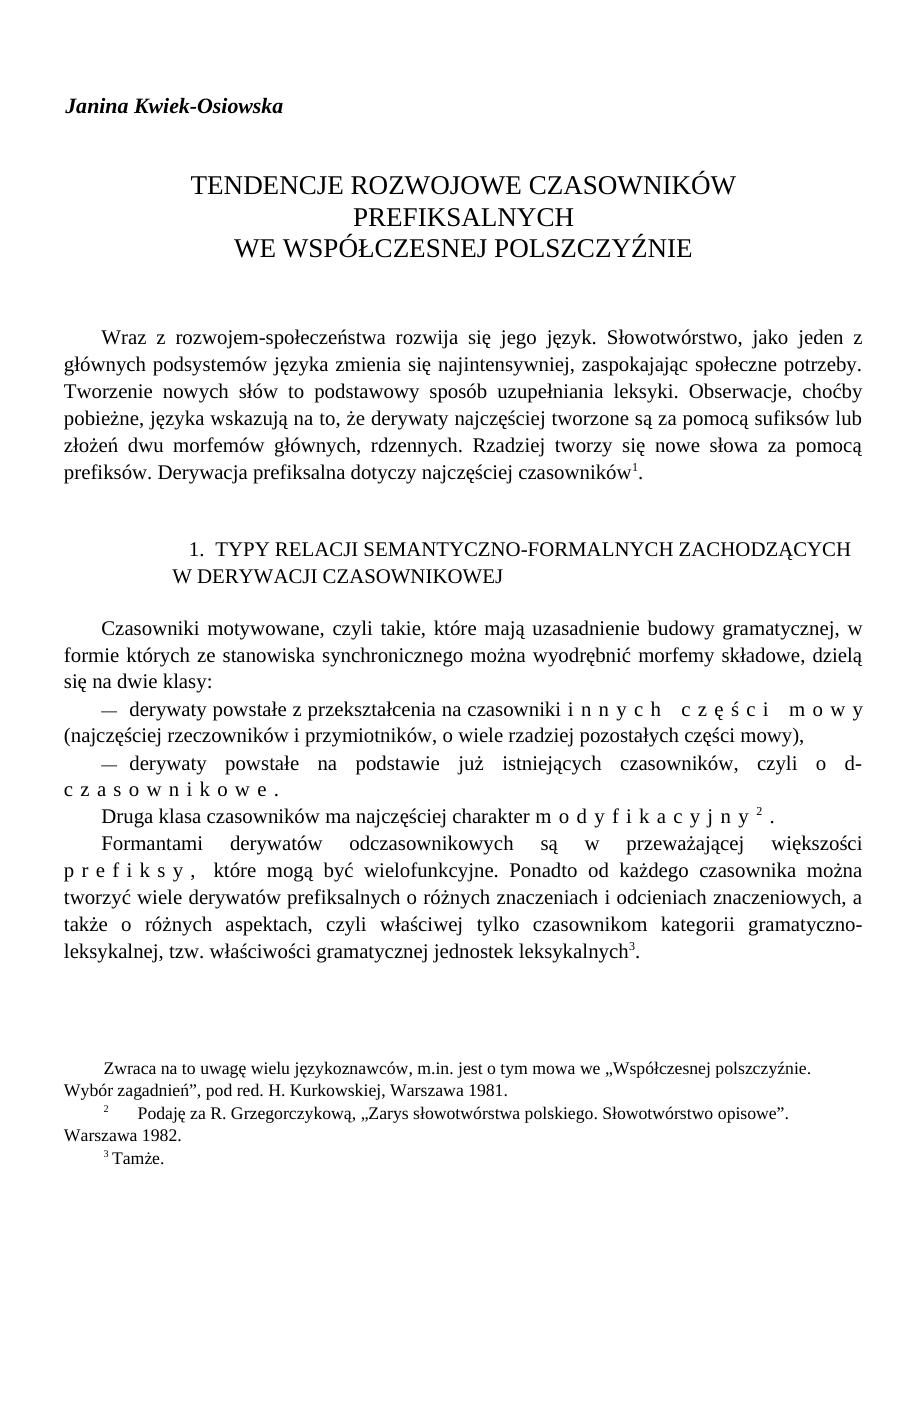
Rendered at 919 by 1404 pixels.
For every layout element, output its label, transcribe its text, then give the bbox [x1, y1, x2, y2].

text Wraz z rozwojem-społeczeństwa rozwija się jego język. Słowotwórstwo, jako jeden z głównych podsystemów języka zmienia się najintensywniej, zaspokajając społeczne potrzeby. Tworzenie nowych słów to podstawowy sposób uzupełniania leksyki. Obserwacje, choćby pobieżne, języka wskazują na to, że derywaty najczęściej tworzone są za pomocą sufiksów lub złożeń dwu morfemów głównych, rdzennych. Rzadziej tworzy się nowe słowa za pomocą prefiksów. Derywacja prefiksalna dotyczy najczęściej czasowników1. [64, 323, 863, 484]
text TENDENCJE ROZWOJOWE CZASOWNIKÓW PREFIKSALNYCH [64, 169, 863, 232]
text Druga klasa czasowników ma najczęściej charakter modyfikacyjny2. [64, 802, 863, 829]
text 3 Tamże. [103, 1147, 863, 1169]
text Czasowniki motywowane, czyli takie, które mają uzasadnienie budowy gramatycznej, w formie których ze stanowiska synchronicznego można wyodrębnić morfemy składowe, dzielą się na dwie klasy: [64, 613, 863, 694]
text Zwraca na to uwagę wielu językoznawców, m.in. jest o tym mowa we „Współczesnej polszczyźnie. Wybór zagadnień”, pod red. H. Kurkowskiej, Warszawa 1981. [64, 1056, 863, 1101]
text WE WSPÓŁCZESNEJ POLSZCZYŹNIE [64, 232, 863, 264]
list TYPY RELACJI SEMANTYCZNO-FORMALNYCH ZACHODZĄCYCH W DERYWACJI CZASOWNIKOWEJ [172, 534, 863, 588]
list derywaty powstałe na podstawie już istniejących czasowników, czyli o d- czasownikowe. [64, 748, 863, 802]
text Janina Kwiek-Osiowska [65, 96, 283, 118]
list derywaty powstałe z przekształcenia na czasowniki innych części mowy (najczęściej rzeczowników i przymiotników, o wiele rzadziej pozostałych części mowy), [64, 694, 863, 748]
text Formantami derywatów odczasownikowych są w przeważającej większości prefiksy, które mogą być wielofunkcyjne. Ponadto od każdego czasownika można tworzyć wiele derywatów prefiksalnych o różnych znaczeniach i odcieniach znaczeniowych, a także o różnych aspektach, czyli właściwej tylko czasownikom kategorii gramatyczno-leksykalnej, tzw. właściwości gramatycznej jednostek leksykalnych3. [64, 829, 863, 964]
text 2 Podaję za R. Grzegorczykową, „Zarys słowotwórstwa polskiego. Słowotwórstwo opisowe”. Warszawa 1982. [64, 1101, 863, 1146]
